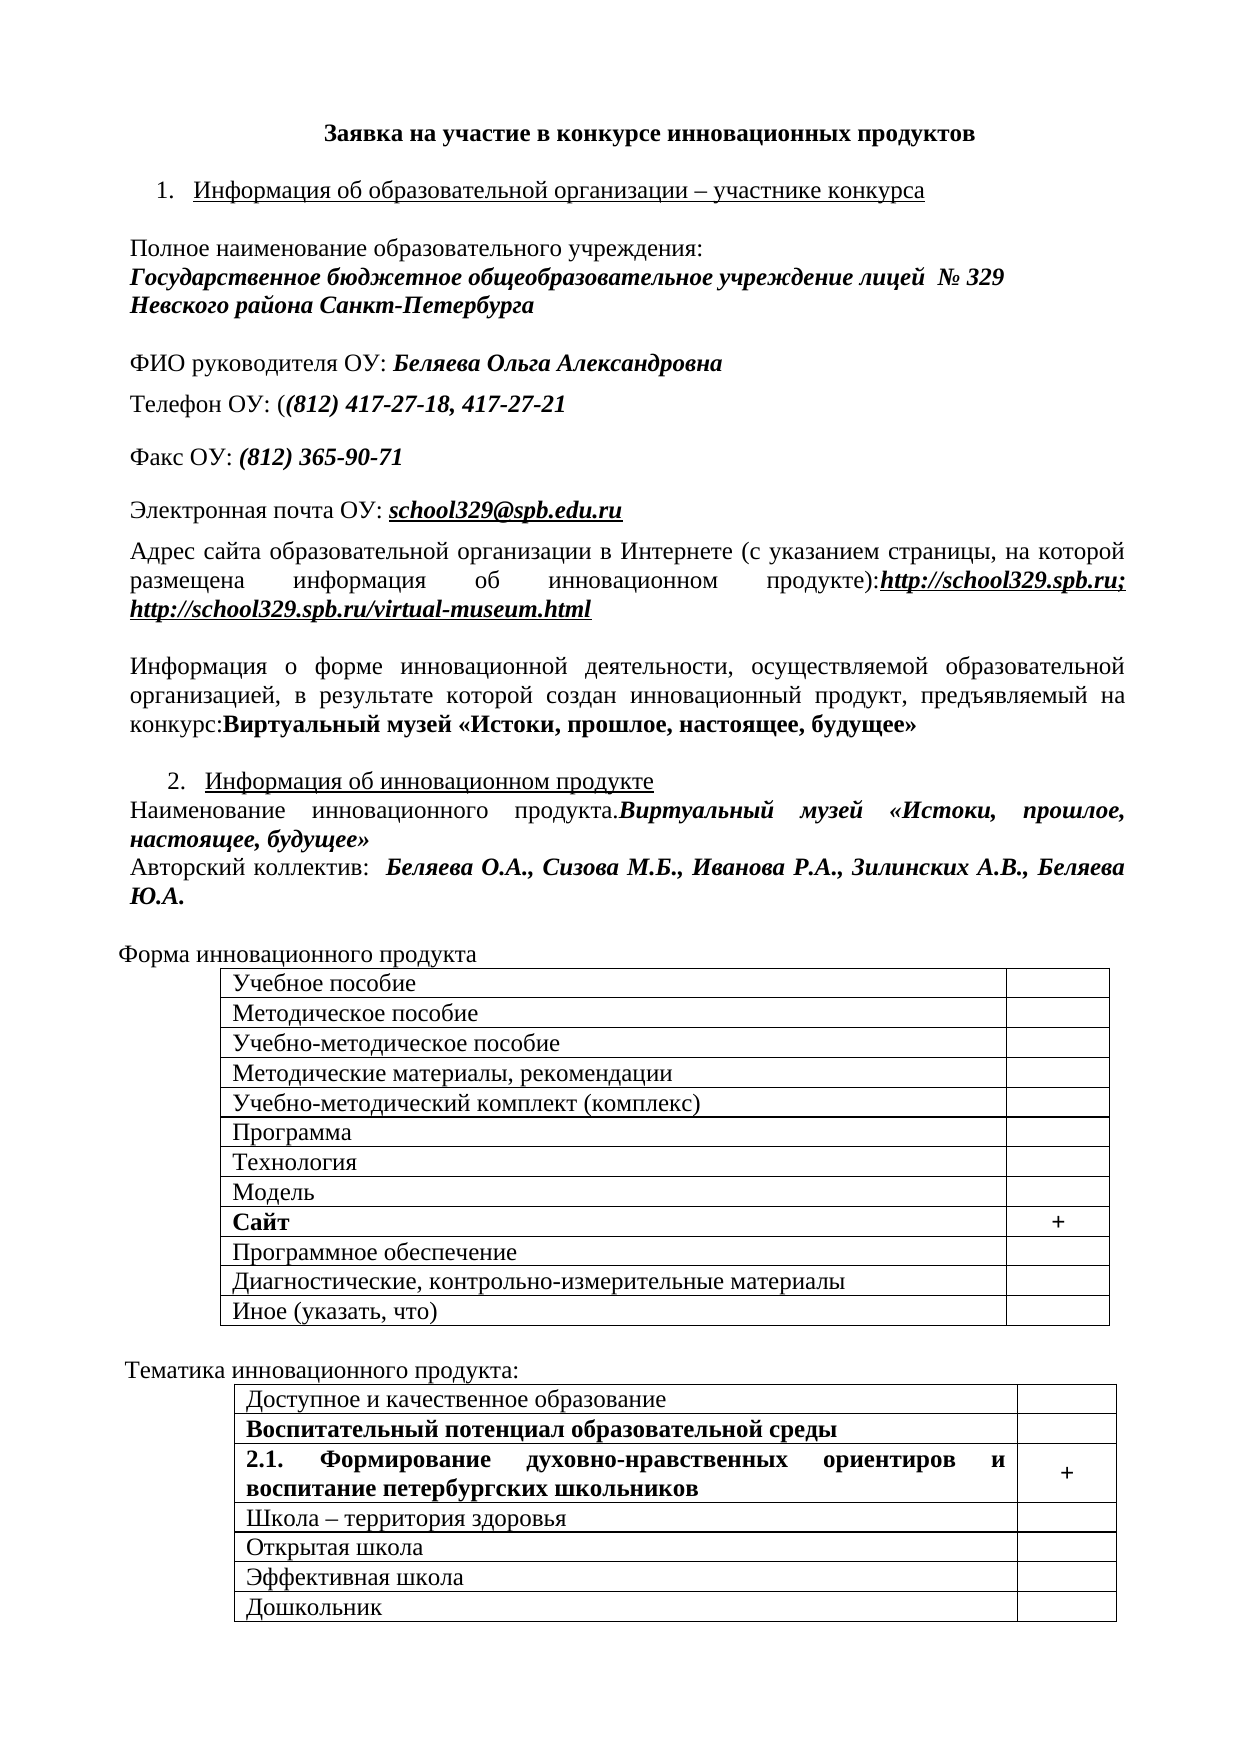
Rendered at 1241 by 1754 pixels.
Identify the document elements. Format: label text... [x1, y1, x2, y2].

table_cell [1007, 1058, 1109, 1087]
table_cell Формирование духовно-нравственных ориентиров и воспитание петербургских школьников [235, 1444, 1017, 1502]
table_header [1018, 1385, 1116, 1413]
table_header Доступное и качественное образование [235, 1385, 1017, 1413]
table_cell Программное обеспечение [221, 1237, 1006, 1265]
table_cell Адрес сайта образовательной организации в Интернете (с указанием страницы, на которой размещена информация об инновационном продукте):http://school329.spb.ru; http://school329.spb.ru/virtual-museum.html [118, 536, 1137, 651]
table_cell [1007, 1028, 1109, 1057]
text Тематика инновационного продукта: [118, 1355, 1181, 1383]
table_cell Учебно-методический комплект (комплекс) [221, 1088, 1006, 1116]
table_cell Воспитательный потенциал образовательной среды [235, 1414, 1017, 1443]
table_header Полное наименование образовательного учреждения: Государственное бюджетное общеобразовательное учреждение лицей № 329 Невского района Санкт-Петербурга [118, 204, 1137, 319]
table_cell [1007, 1237, 1109, 1265]
table_cell [1007, 1296, 1109, 1325]
table_cell [1007, 1147, 1109, 1176]
table_cell Сайт [221, 1207, 1006, 1236]
table_cell [1007, 1118, 1109, 1146]
table_cell Модель [221, 1177, 1006, 1206]
table_header Учебное пособие [221, 969, 1006, 997]
table_cell Школа – территория здоровья [235, 1503, 1017, 1531]
table_cell ФИО руководителя ОУ: Беляева Ольга Александровна [118, 319, 1137, 377]
table_cell Иное (указать, что) [221, 1296, 1006, 1325]
table_cell Методические материалы, рекомендации [221, 1058, 1006, 1087]
table_cell Телефон ОУ: ((812) 417-27-18, 417-27-21 [118, 377, 1137, 430]
table_cell [1007, 1177, 1109, 1206]
table_cell Эффективная школа [235, 1562, 1017, 1591]
table_cell Дошкольник [235, 1592, 1017, 1621]
table_cell [1018, 1592, 1116, 1621]
table_cell Факс ОУ: (812) 365-90-71 [118, 430, 1137, 483]
table_cell [1007, 998, 1109, 1027]
table_cell Диагностические, контрольно-измерительные материалы [221, 1266, 1006, 1295]
table_cell Электронная почта ОУ: school329@spb.edu.ru [118, 483, 1137, 536]
table_cell Программа [221, 1118, 1006, 1146]
table_cell [1018, 1414, 1116, 1443]
table_cell Учебно-методическое пособие [221, 1028, 1006, 1057]
table_cell Информация о форме инновационной деятельности, осуществляемой образовательной организацией, в результате которой создан инновационный продукт, предъявляемый на конкурс:Виртуальный музей «Истоки, прошлое, настоящее, будущее» Информация об инновационном продукте Наименование инновационного продукта.Виртуальный музей «Истоки, прошлое, настоящее, будущее» Авторский коллектив: Беляева О.А., Сизова М.Б., Иванова Р.А., Зилинских А.В., Беляева Ю.А. [118, 651, 1137, 939]
table_header [1007, 969, 1109, 997]
table_cell Технология [221, 1147, 1006, 1176]
list Информация об образовательной организации – участнике конкурса [156, 176, 1181, 204]
table_cell Методическое пособие [221, 998, 1006, 1027]
table_cell [1018, 1562, 1116, 1591]
table_cell [1018, 1503, 1116, 1531]
table_cell + [1018, 1444, 1116, 1502]
table_cell [1007, 1266, 1109, 1295]
text Заявка на участие в конкурсе инновационных продуктов [118, 118, 1181, 147]
table_cell [1007, 1088, 1109, 1116]
table_cell [1018, 1533, 1116, 1561]
table_cell + [1007, 1207, 1109, 1236]
table_cell Открытая школа [235, 1533, 1017, 1561]
text Форма инновационного продукта [118, 939, 1181, 967]
